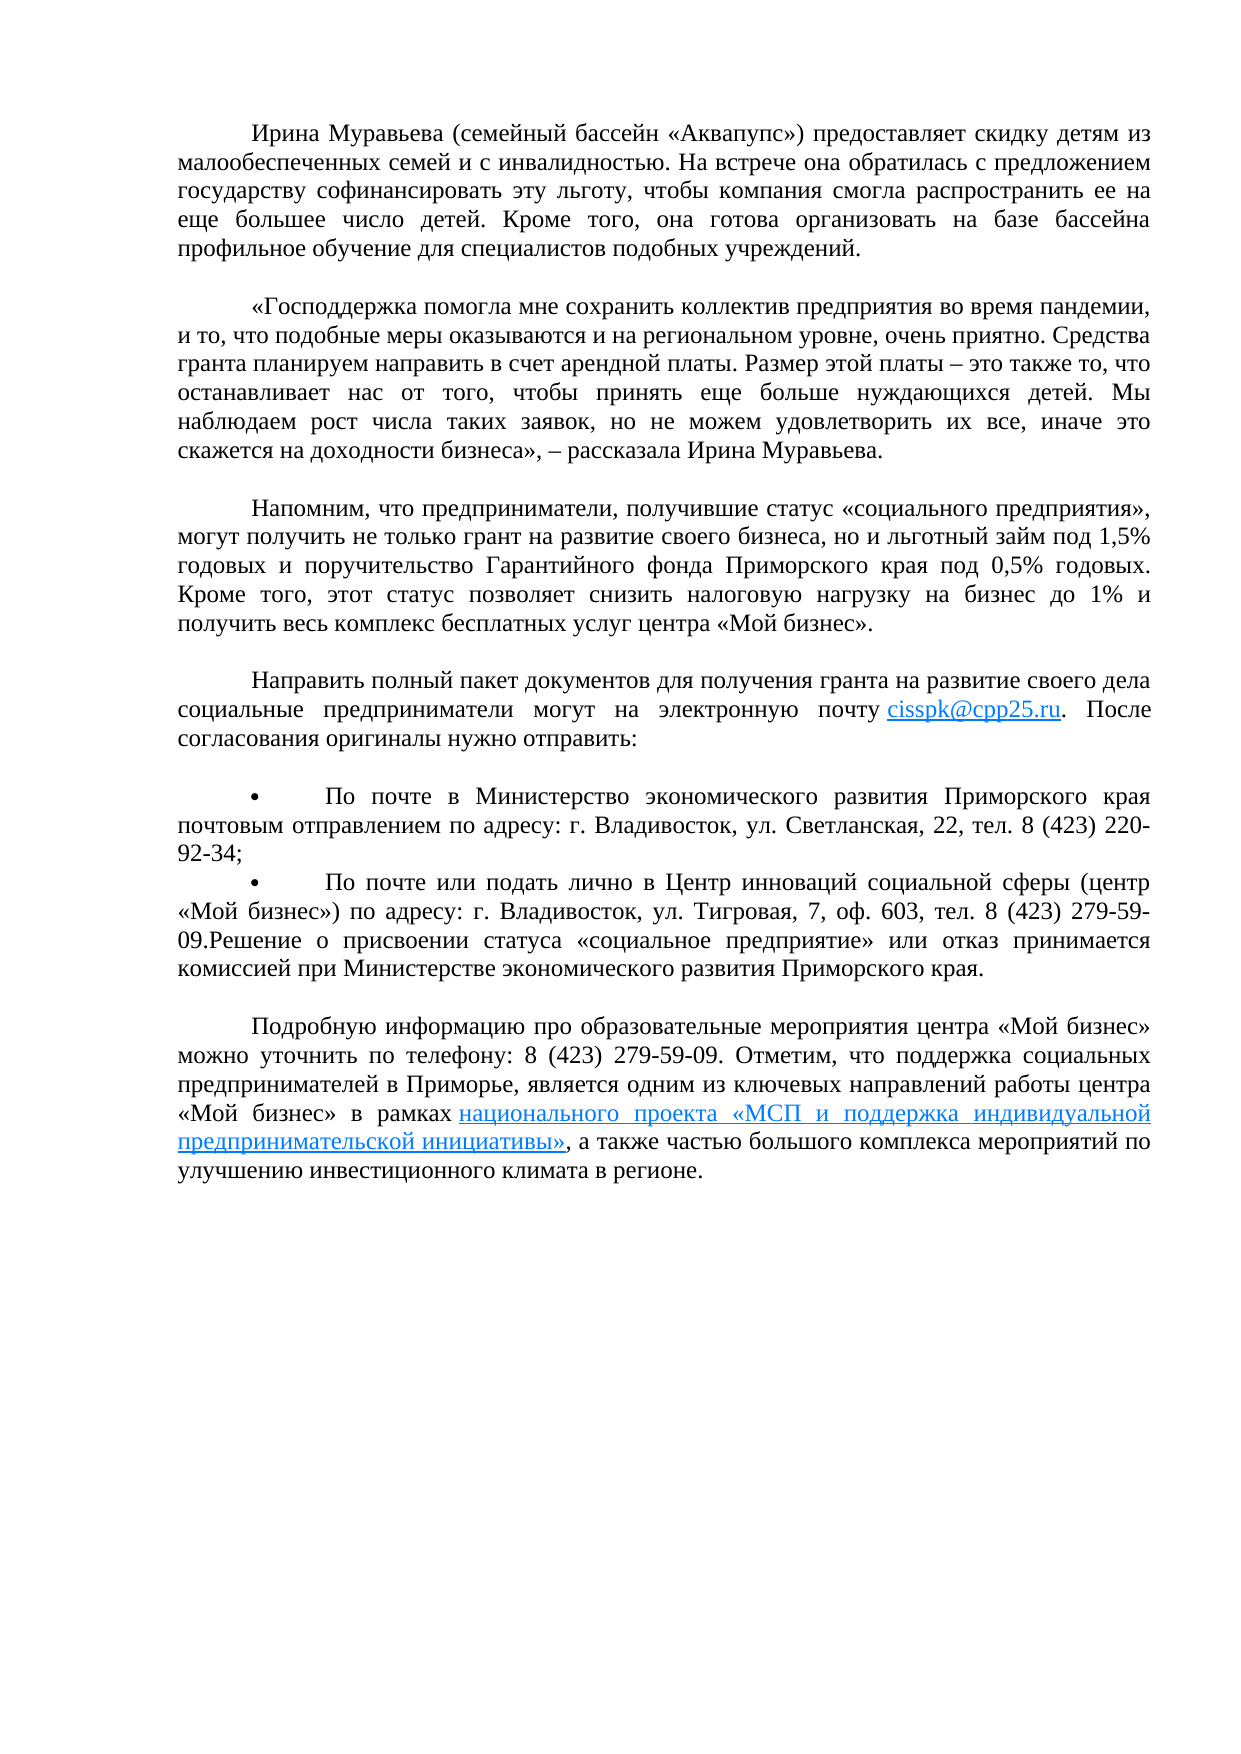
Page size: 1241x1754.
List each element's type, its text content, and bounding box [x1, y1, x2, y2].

list По почте в Министерство экономического развития Приморского края почтовым отправлением по адресу: г. Владивосток, ул. Светланская, 22, тел. 8 (423) 220-92-34; [177, 781, 1152, 867]
text Подробную информацию про образовательные мероприятия центра «Мой бизнес» можно уточнить по телефону: 8 (423) 279-59-09. Отметим, что поддержка социальных предпринимателей в Приморье, является одним из ключевых направлений работы центра «Мой бизнес» в рамках национального проекта «МСП и поддержка индивидуальной предпринимательской инициативы», а также частью большого комплекса мероприятий по улучшению инвестиционного климата в регионе. [177, 1011, 1152, 1184]
text «Господдержка помогла мне сохранить коллектив предприятия во время пандемии, и то, что подобные меры оказываются и на региональном уровне, очень приятно. Средства гранта планируем направить в счет арендной платы. Размер этой платы – это также то, что останавливает нас от того, чтобы принять еще больше нуждающихся детей. Мы наблюдаем рост числа таких заявок, но не можем удовлетворить их все, иначе это скажется на доходности бизнеса», – рассказала Ирина Муравьева. [177, 291, 1152, 463]
text Ирина Муравьева (семейный бассейн «Аквапупс») предоставляет скидку детям из малообеспеченных семей и с инвалидностью. На встрече она обратилась с предложением государству софинансировать эту льготу, чтобы компания смогла распространить ее на еще большее число детей. Кроме того, она готова организовать на базе бассейна профильное обучение для специалистов подобных учреждений. [177, 118, 1152, 262]
text Напомним, что предприниматели, получившие статус «социального предприятия», могут получить не только грант на развитие своего бизнеса, но и льготный займ под 1,5% годовых и поручительство Гарантийного фонда Приморского края под 0,5% годовых. Кроме того, этот статус позволяет снизить налоговую нагрузку на бизнес до 1% и получить весь комплекс бесплатных услуг центра «Мой бизнес». [177, 493, 1152, 636]
list По почте или подать лично в Центр инноваций социальной сферы (центр «Мой бизнес») по адресу: г. Владивосток, ул. Тигровая, 7, оф. 603, тел. 8 (423) 279-59-09.Решение о присвоении статуса «социальное предприятие» или отказ принимается комиссией при Министерстве экономического развития Приморского края. [177, 867, 1152, 982]
text Направить полный пакет документов для получения гранта на развитие своего дела социальные предприниматели могут на электронную почту cisspk@cpp25.ru. После согласования оригиналы нужно отправить: [177, 666, 1152, 752]
